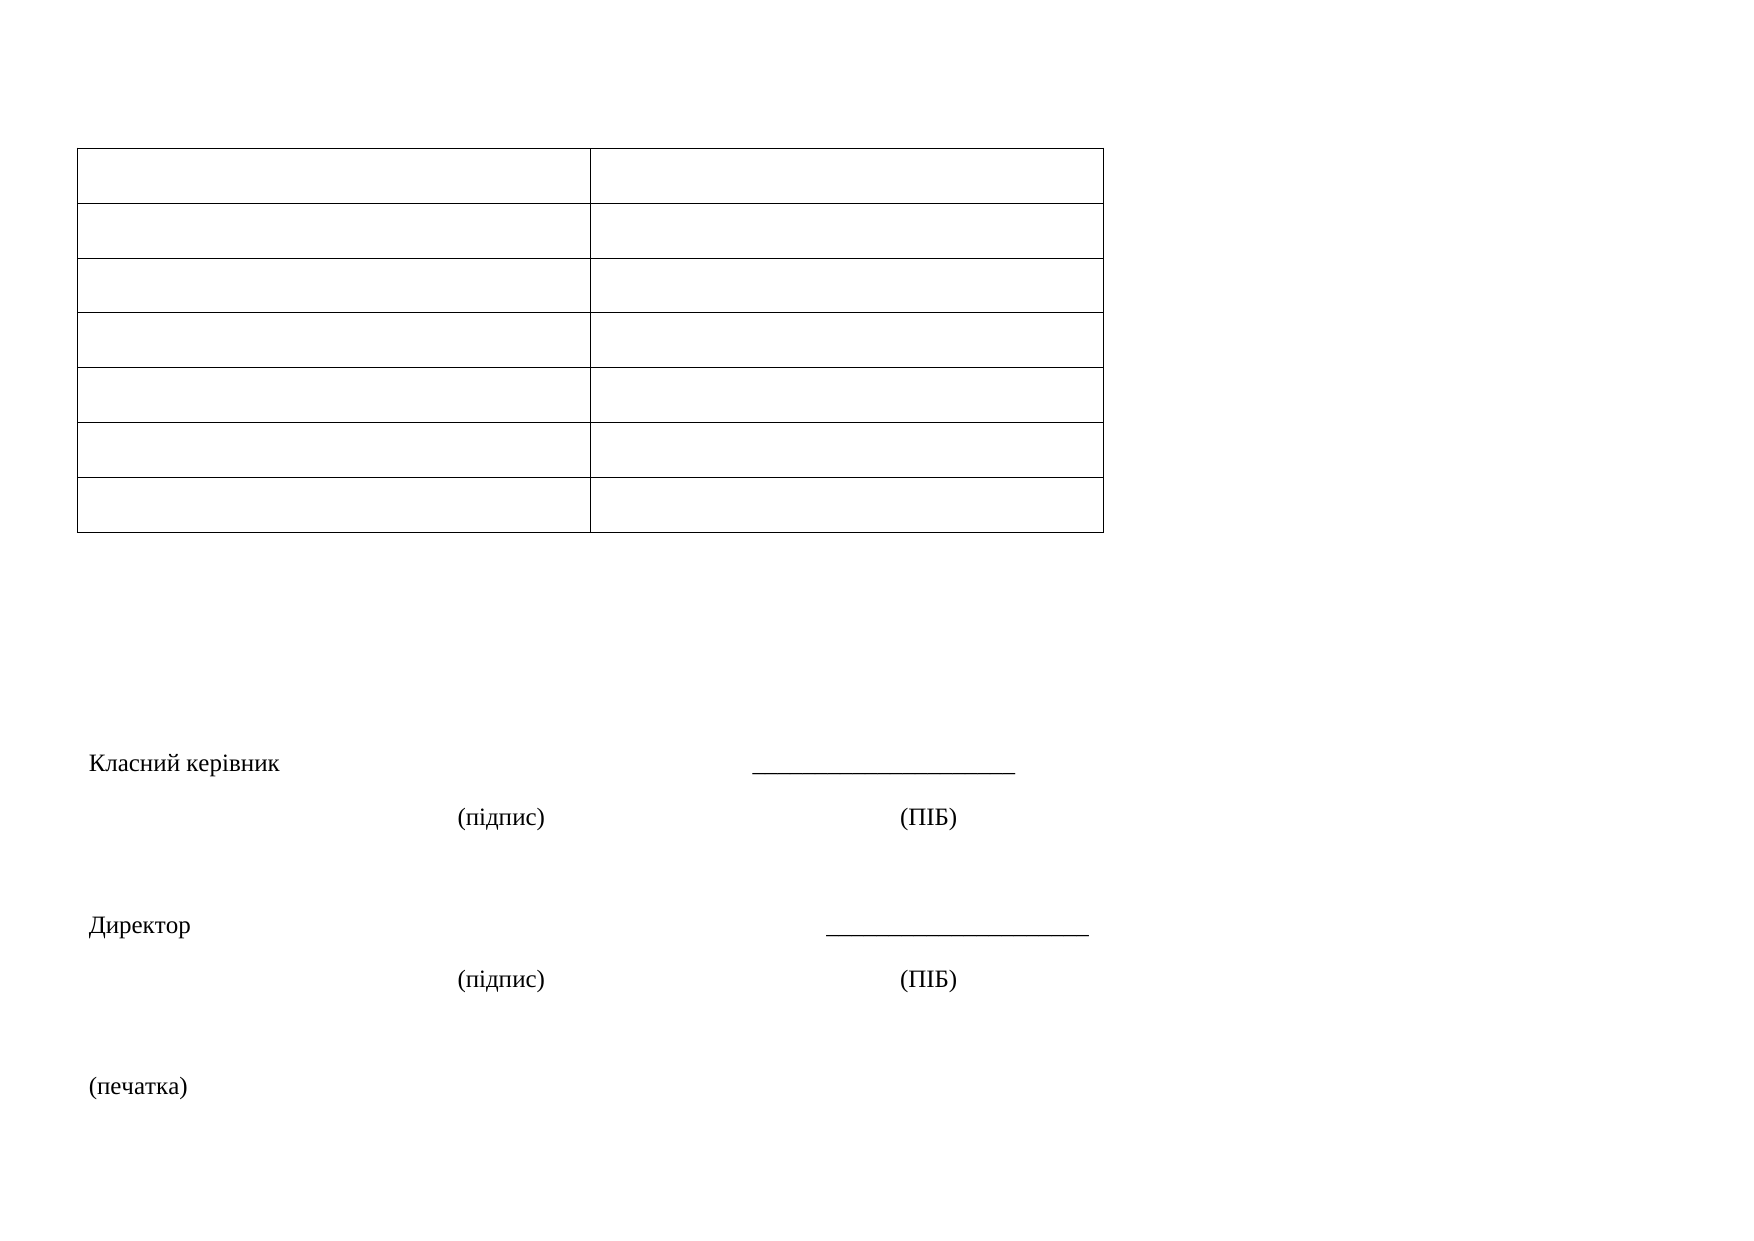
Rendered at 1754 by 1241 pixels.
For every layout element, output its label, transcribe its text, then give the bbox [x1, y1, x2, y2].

text (печатка) [88, 1071, 1665, 1100]
text Класний керівник _____________________ [88, 748, 1665, 777]
table_cell [78, 259, 590, 312]
table_cell [78, 204, 590, 257]
text (підпис) (ПІБ) [88, 964, 1665, 992]
table_cell [591, 368, 1103, 422]
table_cell [78, 149, 590, 202]
table_cell [591, 313, 1103, 367]
table_cell [591, 478, 1103, 532]
table_cell [78, 423, 590, 477]
text (підпис) (ПІБ) [88, 802, 1665, 831]
table_cell [78, 478, 590, 532]
text Директор _____________________ [88, 910, 1665, 939]
table_cell [591, 149, 1103, 202]
table_cell [591, 204, 1103, 257]
table_cell [78, 368, 590, 422]
table_cell [78, 313, 590, 367]
table_cell [591, 259, 1103, 312]
table_cell [591, 423, 1103, 477]
